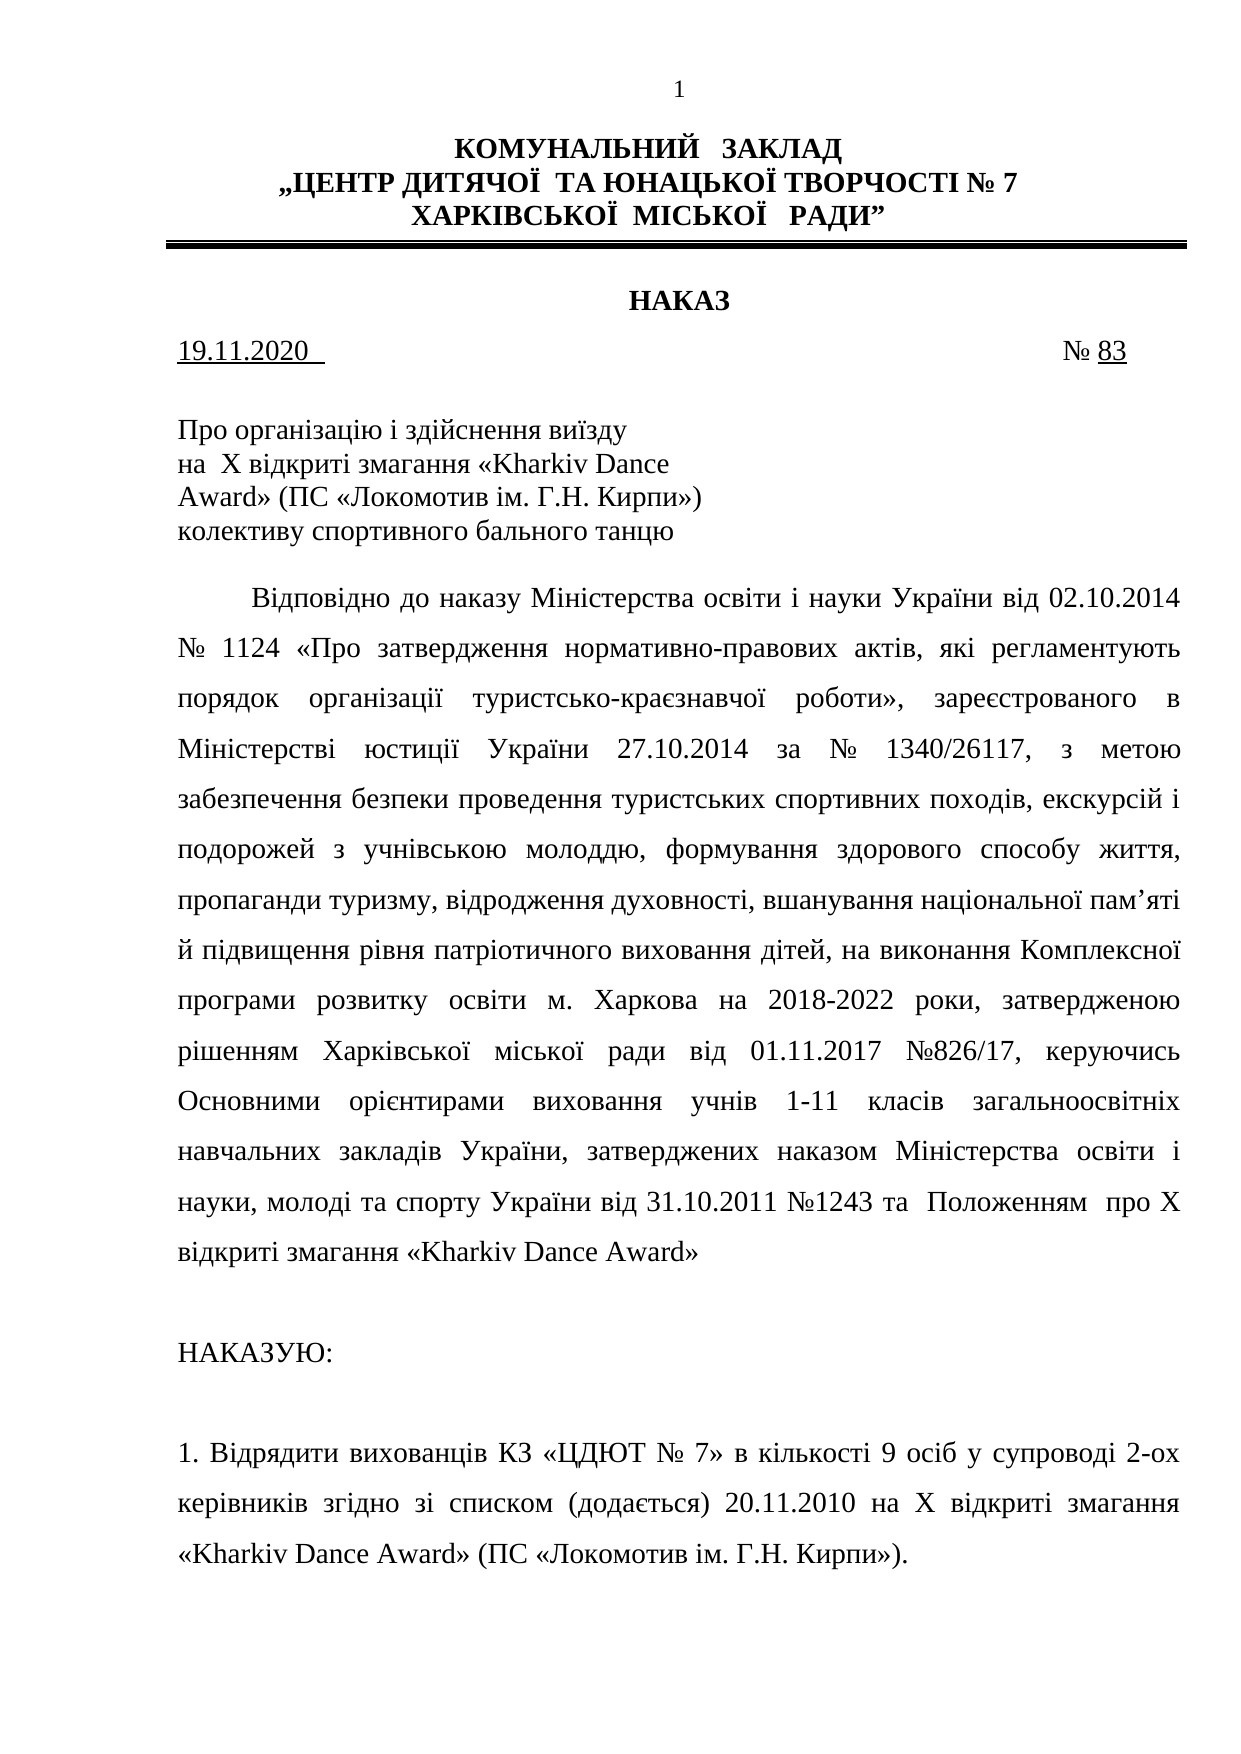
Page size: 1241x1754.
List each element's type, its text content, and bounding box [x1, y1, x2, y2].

text НАКАЗ [177, 283, 1181, 316]
text 19.11.2020 № 83 [177, 333, 1181, 367]
text 1. Відрядити вихованців КЗ «ЦДЮТ № 7» в кількості 9 осіб у супроводі 2-ох керівників згідно зі списком (додається) 20.11.2010 на X відкриті змагання «Kharkiv Dance Award» (ПС «Локомотив ім. Г.Н. Кирпи»). [177, 1435, 1181, 1569]
text Відповідно до наказу Міністерства освіти і науки України від 02.10.2014 № 1124 «Про затвердження нормативно-правових актів, які регламентують порядок організації туристсько-краєзнавчої роботи», зареєстрованого в Міністерстві юстиції України 27.10.2014 за № 1340/26117, з метою забезпечення безпеки проведення туристських спортивних походів, екскурсій і подорожей з учнівською молоддю, формування здорового способу життя, пропаганди туризму, відродження духовності, вшанування національної пам’яті й підвищення рівня патріотичного виховання дітей, на виконання Комплексної програми розвитку освіти м. Харкова на 2018-2022 роки, затвердженою рішенням Харківської міської ради від 01.11.2017 №826/17, керуючись Основними орієнтирами виховання учнів 1-11 класів загальноосвітніх навчальних закладів України, затверджених наказом Міністерства освіти і науки, молоді та спорту України від 31.10.2011 №1243 та Положенням про X відкриті змагання «Kharkiv Dance Award» [177, 580, 1181, 1268]
text Про організацію і здійснення виїзду [177, 412, 1181, 446]
text НАКАЗУЮ: [177, 1335, 1181, 1368]
table_header [166, 131, 1187, 240]
text на X відкриті змагання «Kharkiv Dance [177, 446, 1181, 479]
text колективу спортивного бального танцю [177, 513, 1181, 546]
text Award» (ПС «Локомотив ім. Г.Н. Кирпи») [177, 479, 1181, 513]
